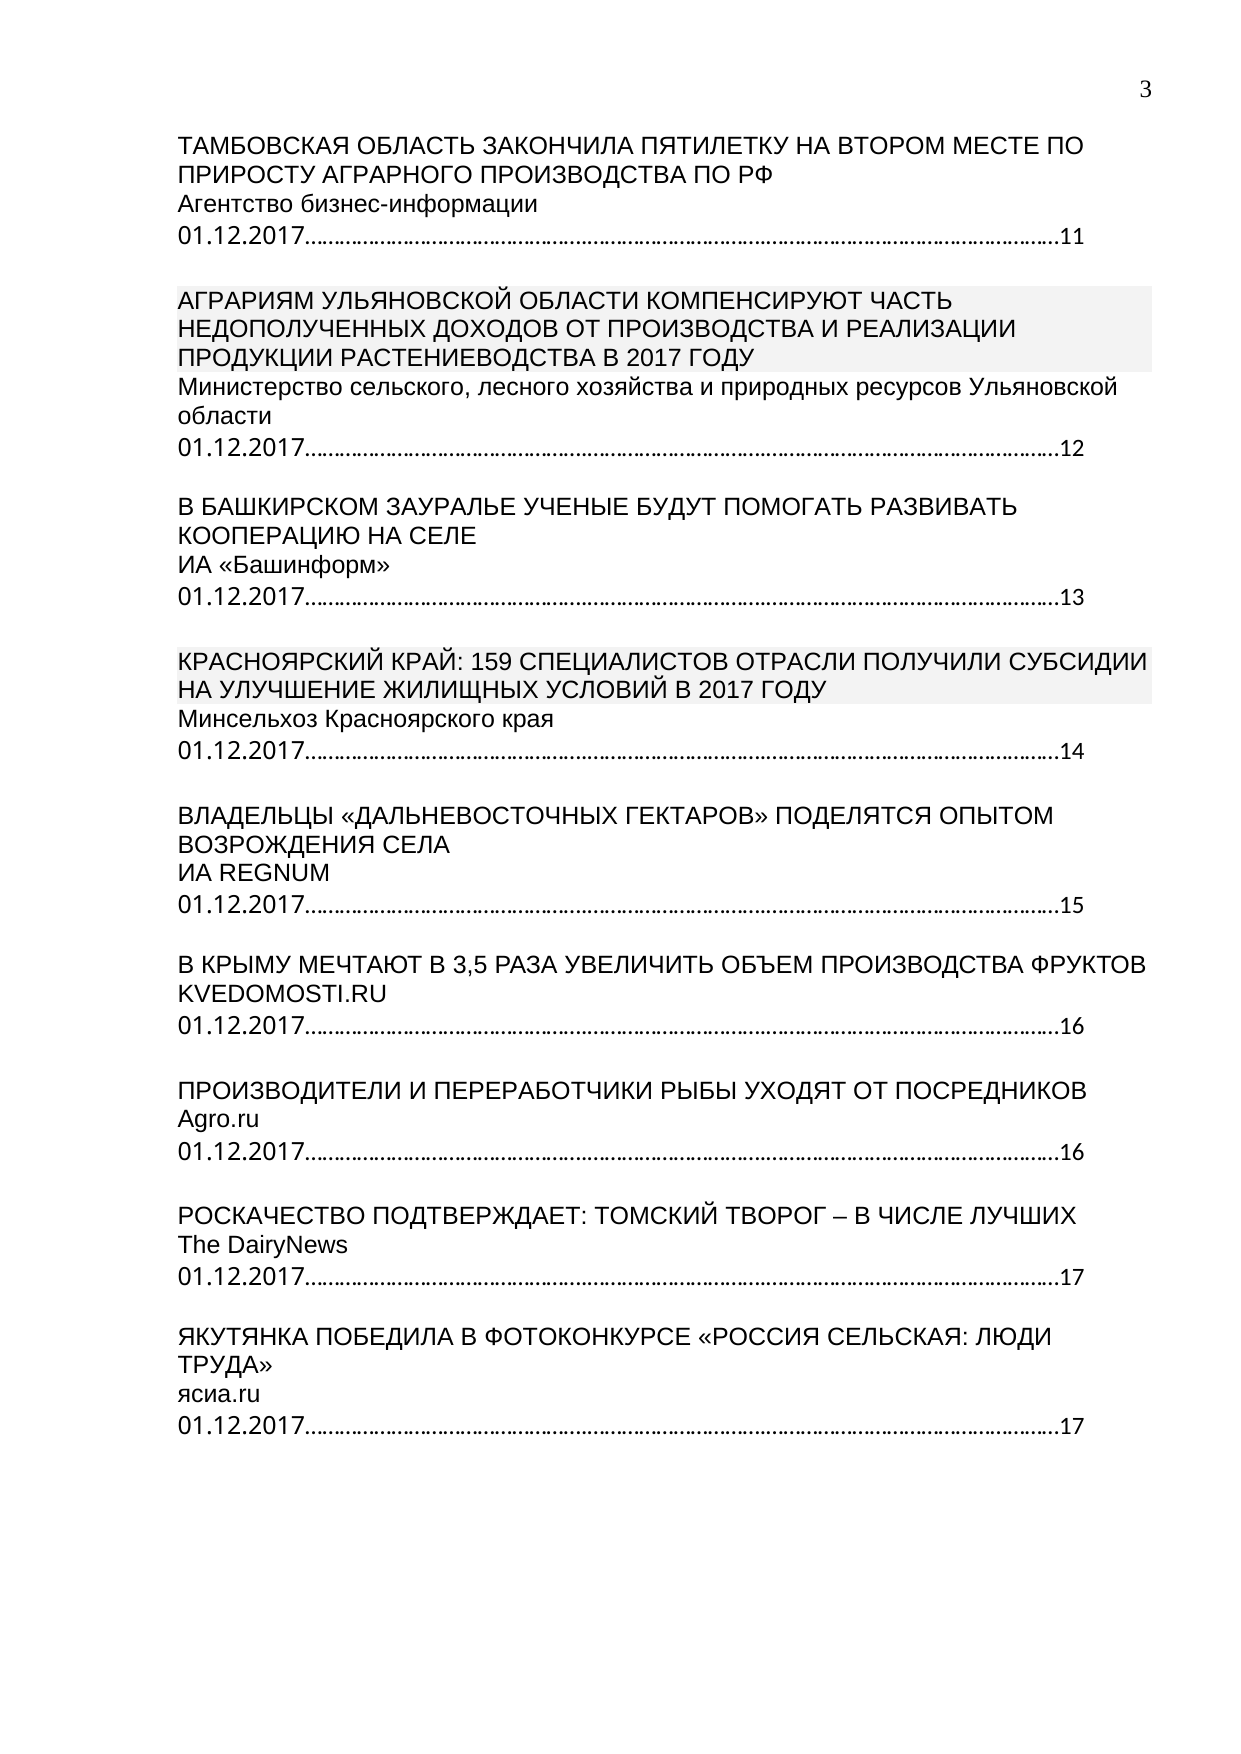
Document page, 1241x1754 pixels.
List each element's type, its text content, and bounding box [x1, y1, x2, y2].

text 01.12.2017………………………………………….………………………….……………………………………………12 [177, 429, 1152, 463]
text 01.12.2017………………………………………….………………………….……………………………………………17 [177, 1259, 1152, 1293]
text Владельцы «дальневосточных гектаров» поделятся опытом возрождения села [450, 801, 1152, 858]
text В Крыму мечтают в 3,5 раза увеличить объем производства фруктов [177, 950, 1152, 979]
text KVEDOMOSTI.RU [177, 979, 1152, 1007]
text Агентство бизнес-информации [177, 189, 1152, 217]
text 01.12.2017………………………………………….………………………….……………………………………………11 [177, 217, 1152, 252]
text Agro.ru [177, 1104, 1152, 1133]
text 01.12.2017………………………………………….………………………….……………………………………………13 [177, 578, 1152, 612]
text ясиа.ru [177, 1379, 1152, 1408]
text ИА «Башинформ» [177, 550, 1152, 578]
subtitle Аграриям Ульяновской области компенсируют часть недополученных доходов от производства и реализации продукции растениеводства в 2017 году [177, 286, 1152, 372]
subtitle Якутянка победила в фотоконкурсе «Россия сельская: люди труда» [177, 1322, 1152, 1379]
text Тамбовская область закончила пятилетку на втором месте по приросту аграрного производства по РФ [177, 131, 1152, 189]
subtitle The DairyNews [177, 1230, 1152, 1259]
text Министерство сельского, лесного хозяйства и природных ресурсов Ульяновской области [177, 372, 1152, 429]
subtitle В Башкирском Зауралье ученые будут помогать развивать кооперацию на селе [177, 492, 1152, 550]
text 01.12.2017………………………………………….………………………….……………………………………………16 [177, 1007, 1152, 1042]
subtitle Красноярский край: 159 специалистов отрасли получили субсидии на улучшение жилищных условий в 2017 году [177, 647, 1152, 704]
text 01.12.2017………………………………………….………………………….……………………………………………16 [177, 1133, 1152, 1167]
subtitle Производители и переработчики рыбы уходят от посредников [177, 1076, 1152, 1104]
text Минсельхоз Красноярского края [177, 704, 1152, 733]
text 01.12.2017………………………………………….………………………….……………………………………………14 [177, 733, 1152, 767]
text 01.12.2017………………………………………….………………………….……………………………………………17 [177, 1408, 1152, 1442]
subtitle Роскачество подтверждает: томский творог – в числе лучших [177, 1201, 1152, 1230]
text ИА REGNUM [177, 858, 1152, 887]
text 01.12.2017………………………………………….………………………….……………………………………………15 [177, 887, 1152, 921]
